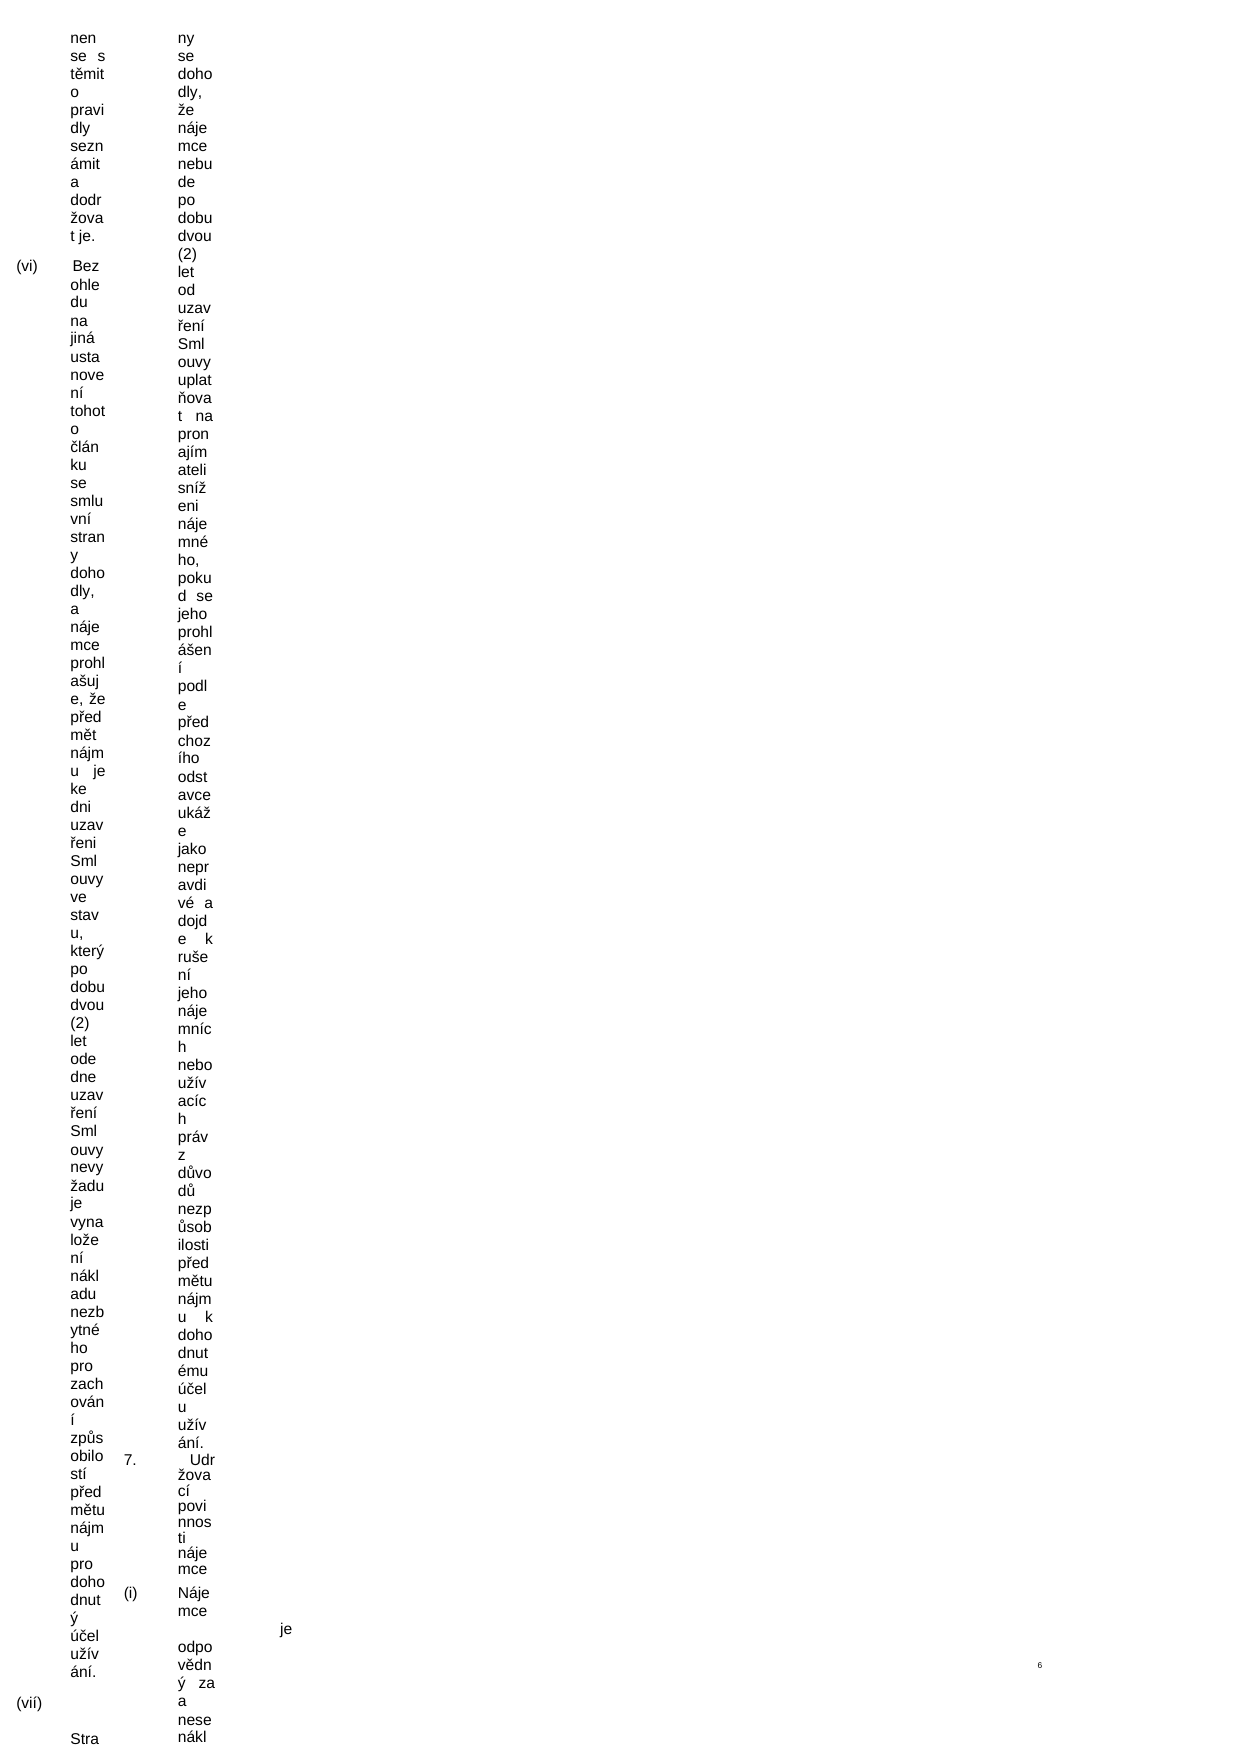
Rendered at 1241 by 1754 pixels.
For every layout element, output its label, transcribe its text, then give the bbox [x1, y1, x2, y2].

text dobu dvou (2) let od uzavření Smlouvy uplatňovat na pronajímateli sníženi nájemného, pokud se jeho prohlášení podle předchozího odstavce ukáže jako nepravdivé a dojde k rušení jeho nájemních nebo užívacích práv z důvodů nezpůsobilosti předmětu nájmu k dohodnutému účelu užívání. [178, 209, 213, 1452]
text (vií) Strany se dohodly, že nájemce nebude po [16, 1694, 107, 1748]
list Nájemce je odpovědný za a nese náklady [123, 1584, 215, 1747]
text (vií) Strany se dohodly, že nájemce nebude po [123, 29, 215, 209]
list Bez ohledu na jiná ustanovení tohoto článku se smluvní strany dohodly, a nájemce prohlašuje, že předmět nájmu je ke dni uzavřeni Smlouvy ve stavu, který po dobu dvou (2) let ode dne uzavření Smlouvy nevyžaduje vynaložení nákladu nezbytného pro zachování způsobilostí předmětu nájmu pro dohodnutý účel užívání. [16, 257, 105, 1681]
list Udržovací povinnosti nájemce [123, 1452, 215, 1577]
